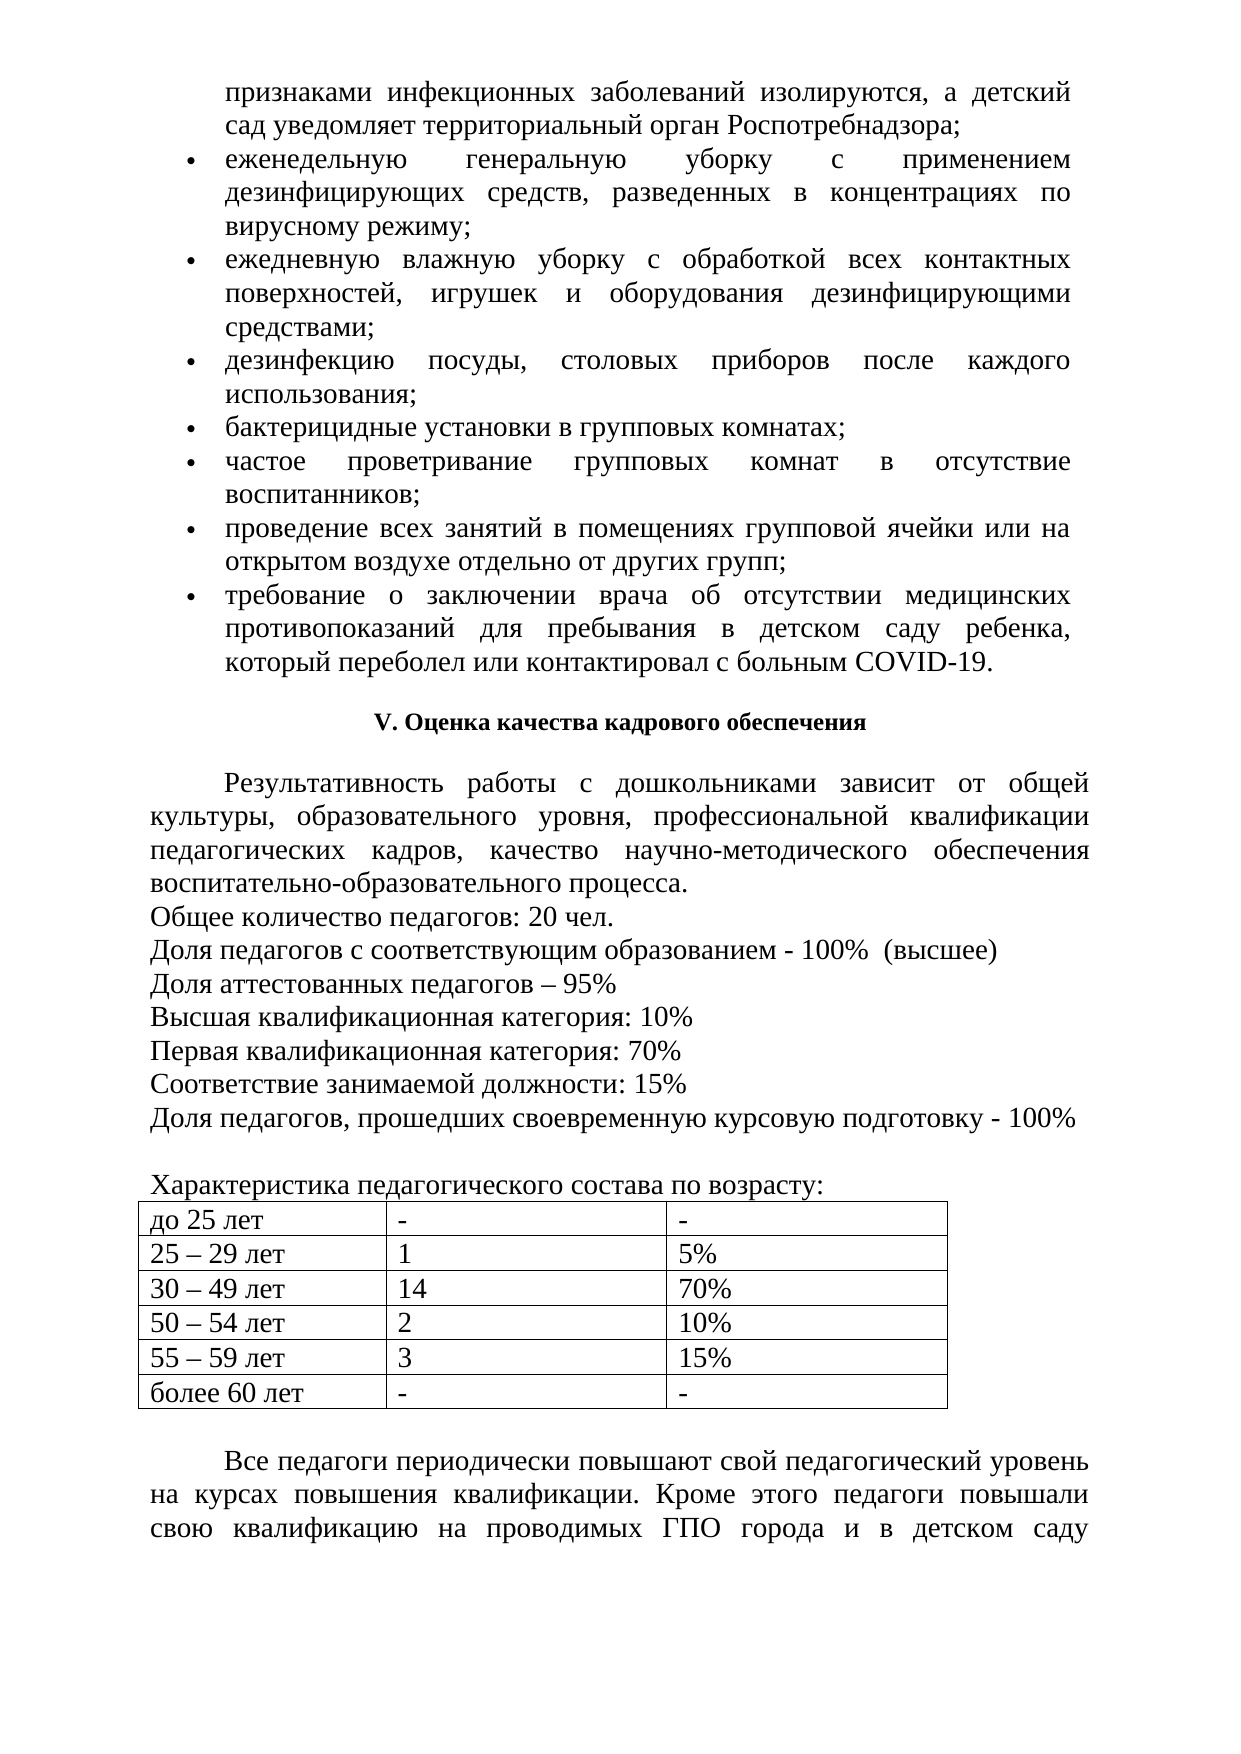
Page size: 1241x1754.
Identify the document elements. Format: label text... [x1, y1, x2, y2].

list бактерицидные установки в групповых комнатах; [187, 409, 1071, 443]
text V. Оценка качества кадрового обеспечения [150, 707, 1090, 736]
text Характеристика педагогического состава по возрасту: [150, 1167, 1090, 1201]
table_cell 15% [667, 1340, 947, 1374]
text Первая квалификационная категория: 70% [150, 1033, 1090, 1067]
text Общее количество педагогов: 20 чел. [150, 899, 1090, 932]
text Результативность работы с дошкольниками зависит от общей культуры, образовательного уровня, профессиональной квалификации педагогических кадров, качество научно-методического обеспечения воспитательно-образовательного процесса. [150, 765, 1090, 899]
table_header - [667, 1202, 947, 1235]
text Соответствие занимаемой должности: 15% [150, 1067, 1090, 1100]
table_cell 10% [667, 1306, 947, 1339]
text Доля аттестованных педагогов – 95% [150, 966, 1090, 999]
list ежедневную влажную уборку с обработкой всех контактных поверхностей, игрушек и оборудования дезинфицирующими средствами; [187, 242, 1071, 342]
table_cell 3 [387, 1340, 666, 1374]
table_cell 1 [387, 1236, 666, 1270]
table_cell - [387, 1375, 666, 1408]
text Доля педагогов, прошедших своевременную курсовую подготовку - 100% [150, 1100, 1090, 1134]
table_cell 30 – 49 лет [139, 1271, 386, 1304]
text Высшая квалификационная категория: 10% [150, 999, 1090, 1033]
list частое проветривание групповых комнат в отсутствие воспитанников; [187, 443, 1071, 510]
table_cell более 60 лет [139, 1375, 386, 1408]
table_cell 5% [667, 1236, 947, 1270]
list еженедельную генеральную уборку с применением дезинфицирующих средств, разведенных в концентрациях по вирусному режиму; [187, 141, 1071, 242]
text Доля педагогов с соответствующим образованием - 100% (высшее) [150, 932, 1090, 966]
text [150, 1443, 1090, 1543]
list проведение всех занятий в помещениях групповой ячейки или на открытом воздухе отдельно от других групп; [187, 510, 1071, 577]
table_cell 25 – 29 лет [139, 1236, 386, 1270]
table_cell 55 – 59 лет [139, 1340, 386, 1374]
table_cell 70% [667, 1271, 947, 1304]
table_cell 2 [387, 1306, 666, 1339]
table_cell 14 [387, 1271, 666, 1304]
list требование о заключении врача об отсутствии медицинских противопоказаний для пребывания в детском саду ребенка, который переболел или контактировал с больным COVID-19. [187, 577, 1071, 678]
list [187, 74, 1071, 141]
table_header до 25 лет [139, 1202, 386, 1235]
list дезинфекцию посуды, столовых приборов после каждого использования; [187, 342, 1071, 409]
table_cell - [667, 1375, 947, 1408]
table_cell 50 – 54 лет [139, 1306, 386, 1339]
table_header - [387, 1202, 666, 1235]
